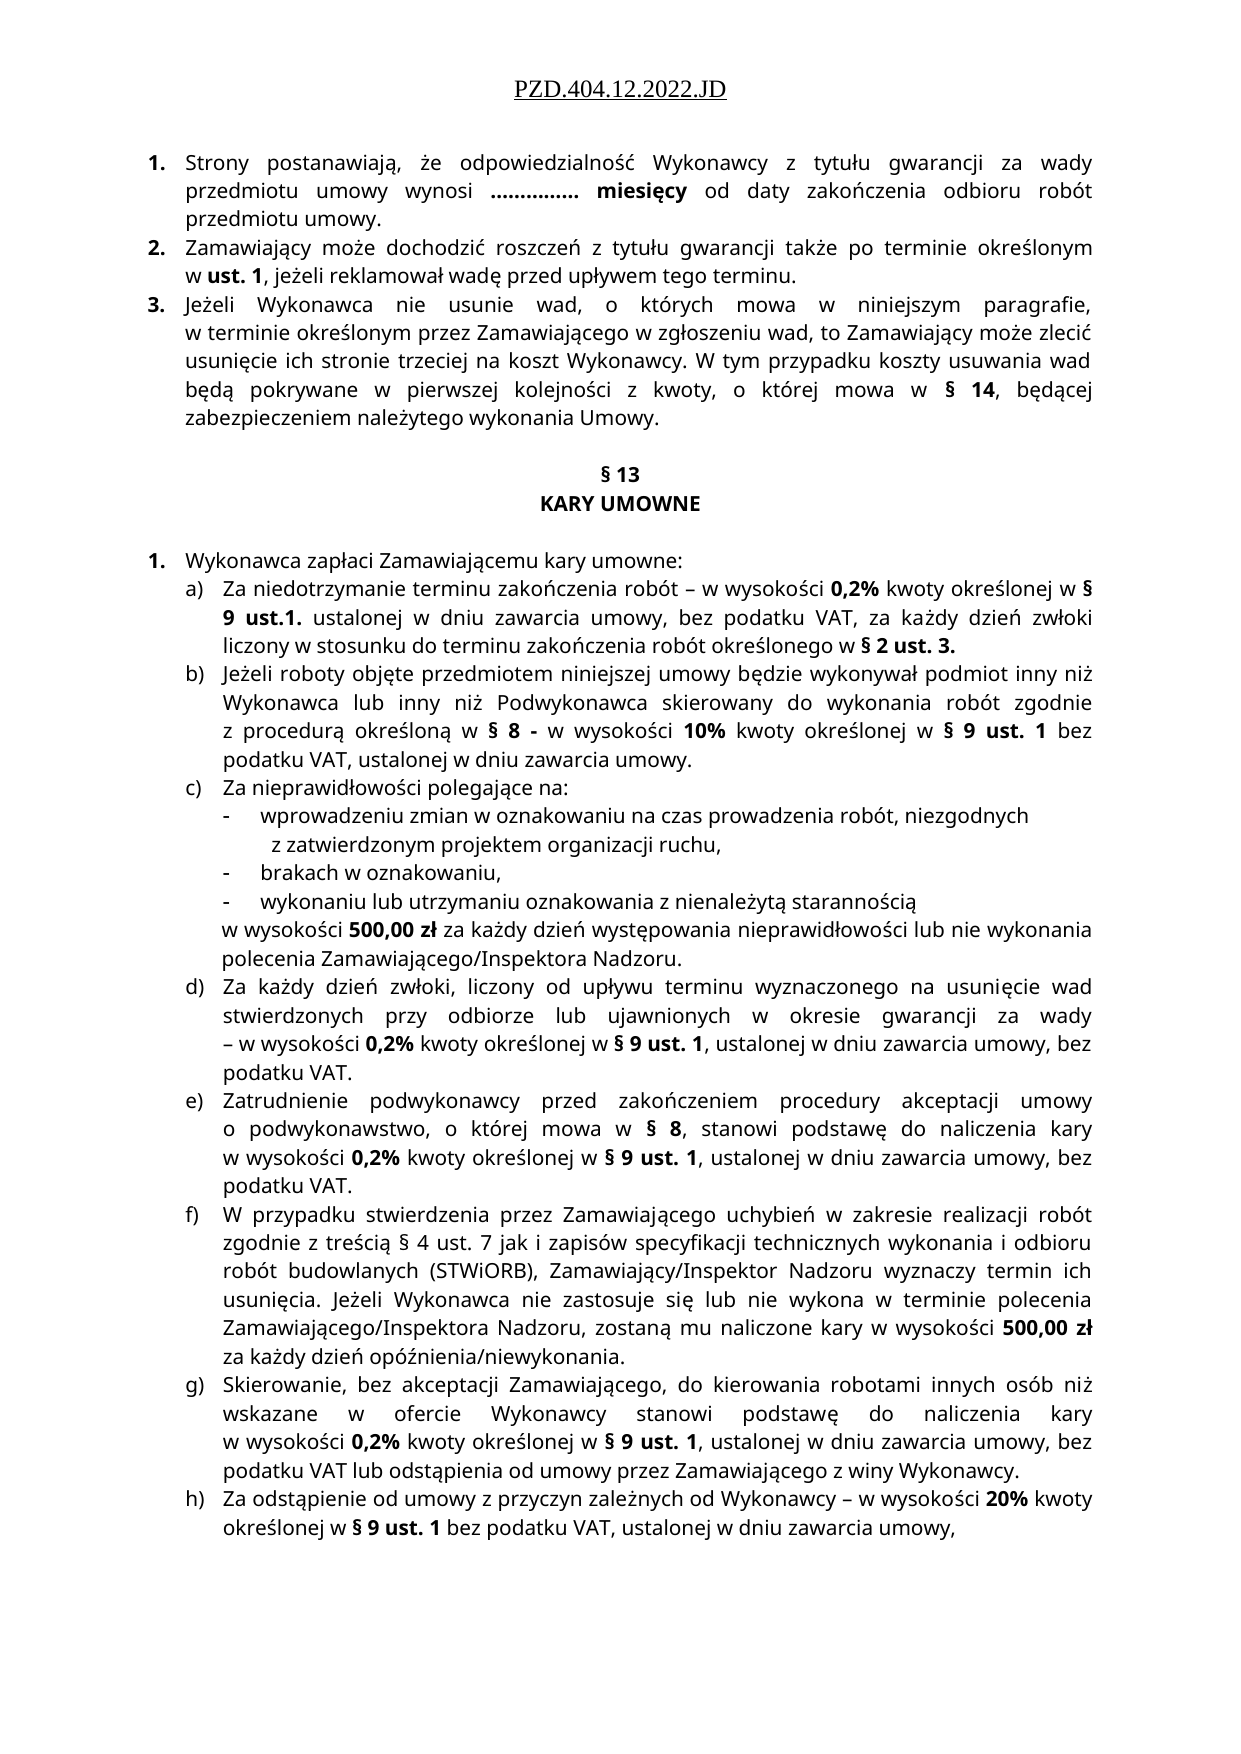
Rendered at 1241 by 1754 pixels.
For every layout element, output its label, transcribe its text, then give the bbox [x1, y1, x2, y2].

list wykonaniu lub utrzymaniu oznakowania z nienależytą starannością [223, 887, 1093, 915]
list W przypadku stwierdzenia przez Zamawiającego uchybień w zakresie realizacji robót zgodnie z treścią § 4 ust. 7 jak i zapisów specyfikacji technicznych wykonania i odbioru robót budowlanych (STWiORB), Zamawiający/Inspektor Nadzoru wyznaczy termin ich usunięcia. Jeżeli Wykonawca nie zastosuje się lub nie wykona w terminie polecenia Zamawiającego/Inspektora Nadzoru, zostaną mu naliczone kary w wysokości 500,00 zł za każdy dzień opóźnienia/niewykonania. [185, 1200, 1093, 1370]
list brakach w oznakowaniu, [223, 858, 1093, 887]
text KARY UMOWNE [148, 489, 1093, 517]
list Wykonawca zapłaci Zamawiającemu kary umowne: [148, 546, 1093, 574]
text w wysokości 500,00 zł za każdy dzień występowania nieprawidłowości lub nie wykonania polecenia Zamawiającego/Inspektora Nadzoru. [221, 915, 1093, 972]
list Zatrudnienie podwykonawcy przed zakończeniem procedury akceptacji umowy o podwykonawstwo, o której mowa w § 8, stanowi podstawę do naliczenia kary w wysokości 0,2% kwoty określonej w § 9 ust. 1, ustalonej w dniu zawarcia umowy, bez podatku VAT. [185, 1086, 1093, 1200]
text z zatwierdzonym projektem organizacji ruchu, [260, 830, 1093, 858]
text § 13 [148, 460, 1093, 489]
list Za odstąpienie od umowy z przyczyn zależnych od Wykonawcy – w wysokości 20% kwoty określonej w § 9 ust. 1 bez podatku VAT, ustalonej w dniu zawarcia umowy, [185, 1484, 1093, 1541]
list Za nieprawidłowości polegające na: [185, 773, 1093, 802]
list wprowadzeniu zmian w oznakowaniu na czas prowadzenia robót, niezgodnych [223, 802, 1093, 830]
list Za każdy dzień zwłoki, liczony od upływu terminu wyznaczonego na usunięcie wad stwierdzonych przy odbiorze lub ujawnionych w okresie gwarancji za wady – w wysokości 0,2% kwoty określonej w § 9 ust. 1, ustalonej w dniu zawarcia umowy, bez podatku VAT. [185, 972, 1093, 1086]
list Zamawiający może dochodzić roszczeń z tytułu gwarancji także po terminie określonym w ust. 1, jeżeli reklamował wadę przed upływem tego terminu. [148, 233, 1093, 290]
list Skierowanie, bez akceptacji Zamawiającego, do kierowania robotami innych osób niż wskazane w ofercie Wykonawcy stanowi podstawę do naliczenia kary w wysokości 0,2% kwoty określonej w § 9 ust. 1, ustalonej w dniu zawarcia umowy, bez podatku VAT lub odstąpienia od umowy przez Zamawiającego z winy Wykonawcy. [185, 1370, 1093, 1484]
list Strony postanawiają, że odpowiedzialność Wykonawcy z tytułu gwarancji za wady przedmiotu umowy wynosi …………… miesięcy od daty zakończenia odbioru robót przedmiotu umowy. [148, 148, 1093, 233]
list Jeżeli roboty objęte przedmiotem niniejszej umowy będzie wykonywał podmiot inny niż Wykonawca lub inny niż Podwykonawca skierowany do wykonania robót zgodnie z procedurą określoną w § 8 - w wysokości 10% kwoty określonej w § 9 ust. 1 bez podatku VAT, ustalonej w dniu zawarcia umowy. [185, 659, 1093, 773]
list Za niedotrzymanie terminu zakończenia robót – w wysokości 0,2% kwoty określonej w § 9 ust.1. ustalonej w dniu zawarcia umowy, bez podatku VAT, za każdy dzień zwłoki liczony w stosunku do terminu zakończenia robót określonego w § 2 ust. 3. [185, 574, 1093, 659]
list Jeżeli Wykonawca nie usunie wad, o których mowa w niniejszym paragrafie, w terminie określonym przez Zamawiającego w zgłoszeniu wad, to Zamawiający może zlecić usunięcie ich stronie trzeciej na koszt Wykonawcy. W tym przypadku koszty usuwania wad będą pokrywane w pierwszej kolejności z kwoty, o której mowa w § 14, będącej zabezpieczeniem należytego wykonania Umowy. [147, 290, 1093, 432]
